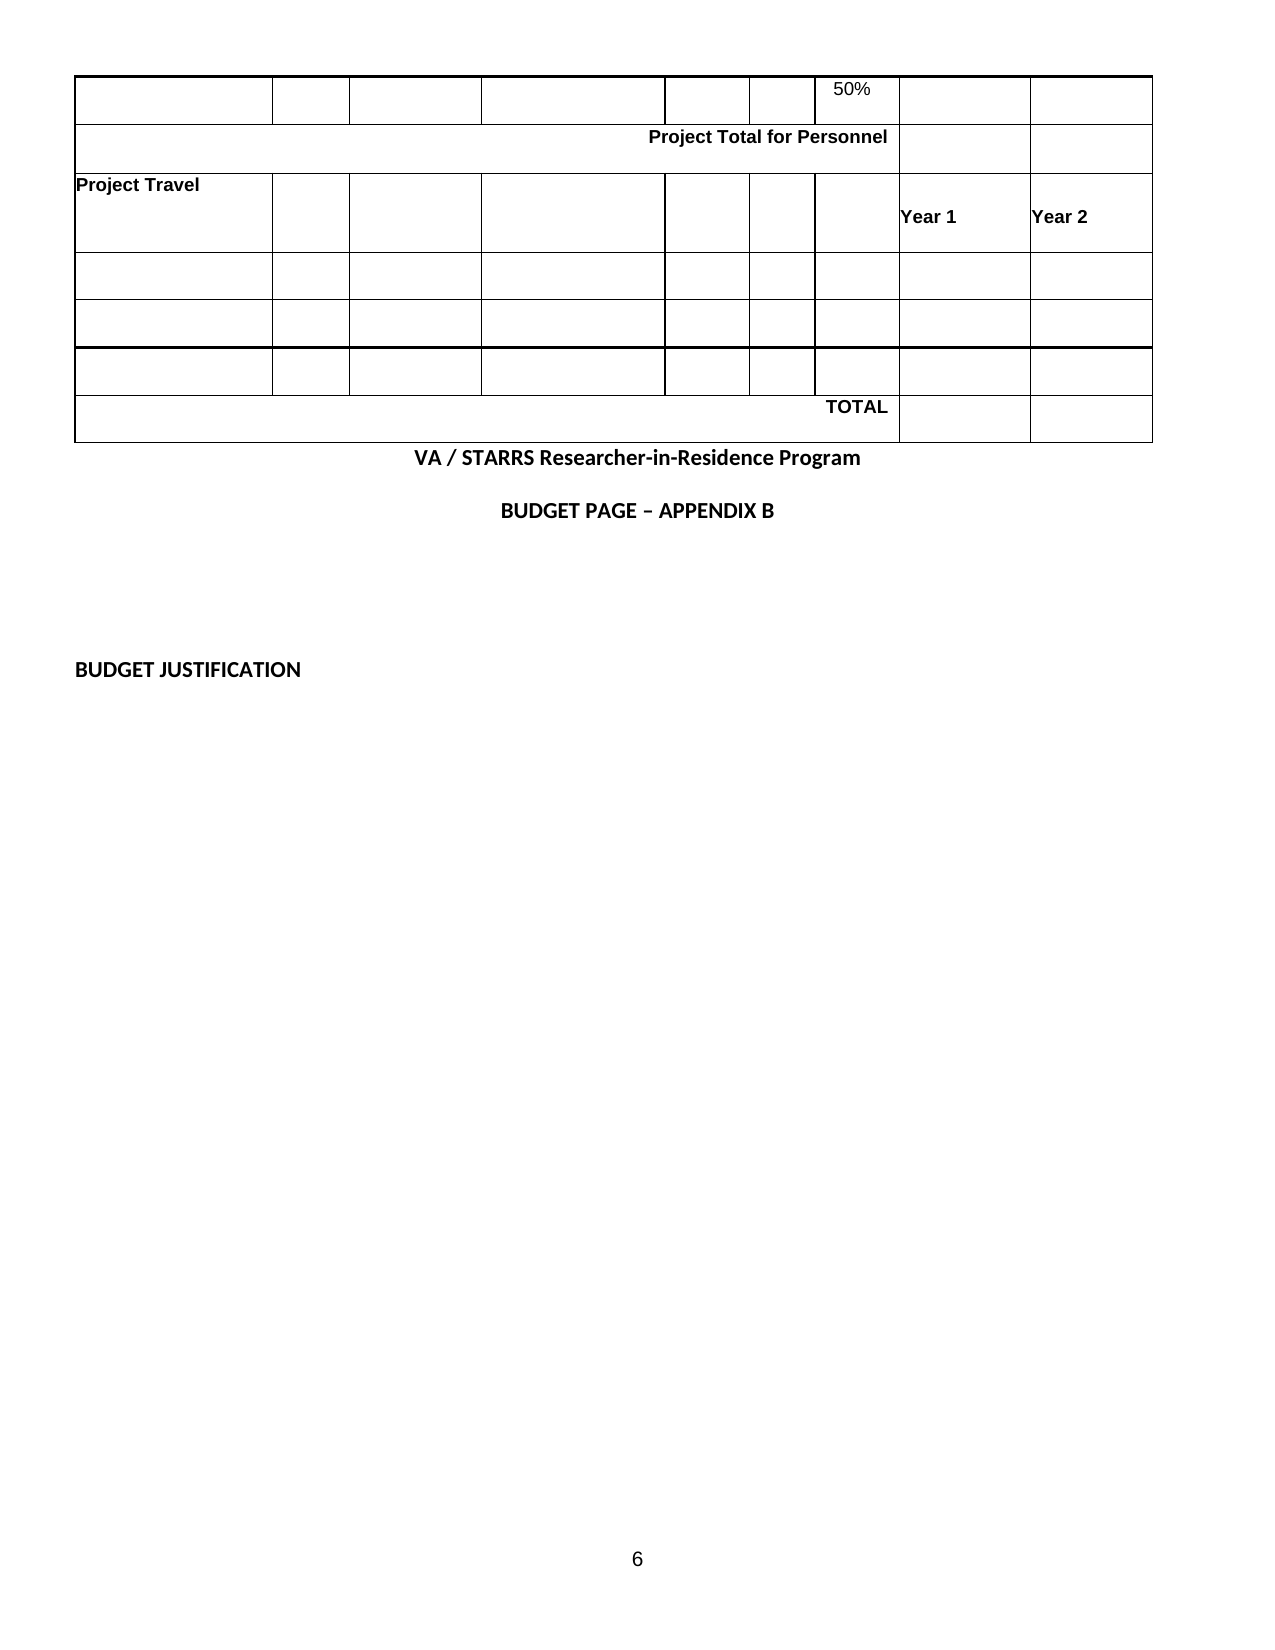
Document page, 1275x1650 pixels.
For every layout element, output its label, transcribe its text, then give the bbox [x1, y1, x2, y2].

table_cell [273, 253, 349, 299]
table_cell [750, 253, 814, 299]
table_cell [482, 253, 664, 299]
table_cell Project Travel [76, 174, 272, 252]
table_cell [1031, 300, 1152, 346]
table_cell [1031, 78, 1152, 124]
table_cell [900, 78, 1030, 124]
table_cell [666, 349, 749, 394]
table_cell [273, 78, 349, 124]
table_cell Project Total for Personnel [76, 125, 899, 172]
table_cell [350, 78, 481, 124]
table_cell [482, 78, 664, 124]
table_cell [816, 300, 899, 346]
table_cell [816, 349, 899, 394]
table_cell [666, 253, 749, 299]
table_cell [76, 300, 272, 346]
table_cell [76, 253, 272, 299]
text VA / STARRS Researcher-in-Residence Program [75, 443, 1200, 471]
table_cell [350, 349, 481, 394]
table_cell [750, 300, 814, 346]
table_cell [482, 300, 664, 346]
table_cell [273, 349, 349, 394]
table_cell [350, 300, 481, 346]
table_cell [666, 300, 749, 346]
text BUDGET PAGE – APPENDIX B [75, 496, 1200, 524]
table_cell [900, 300, 1030, 346]
table_cell TOTAL [76, 396, 899, 442]
table_cell Year 2 [1031, 174, 1152, 252]
table_cell [816, 253, 899, 299]
table_cell [1031, 253, 1152, 299]
table_cell [76, 78, 272, 124]
table_cell [1031, 125, 1152, 172]
text BUDGET JUSTIFICATION [75, 655, 1200, 683]
table_cell [666, 78, 749, 124]
table_cell [350, 174, 481, 252]
table_cell [482, 174, 664, 252]
table_cell [273, 174, 349, 252]
table_cell [816, 174, 899, 252]
table_cell [750, 78, 814, 124]
table_cell [76, 349, 272, 394]
table_cell [1031, 349, 1152, 394]
table_cell 50% [816, 78, 899, 124]
table_cell [350, 253, 481, 299]
table_cell [482, 349, 664, 394]
table_cell [750, 349, 814, 394]
table_cell [900, 349, 1030, 394]
table_cell [900, 396, 1030, 442]
table_cell Year 1 [900, 174, 1030, 252]
table_cell [1031, 396, 1152, 442]
table_cell [900, 253, 1030, 299]
table_cell [666, 174, 749, 252]
table_cell [750, 174, 814, 252]
table_cell [900, 125, 1030, 172]
table_cell [273, 300, 349, 346]
